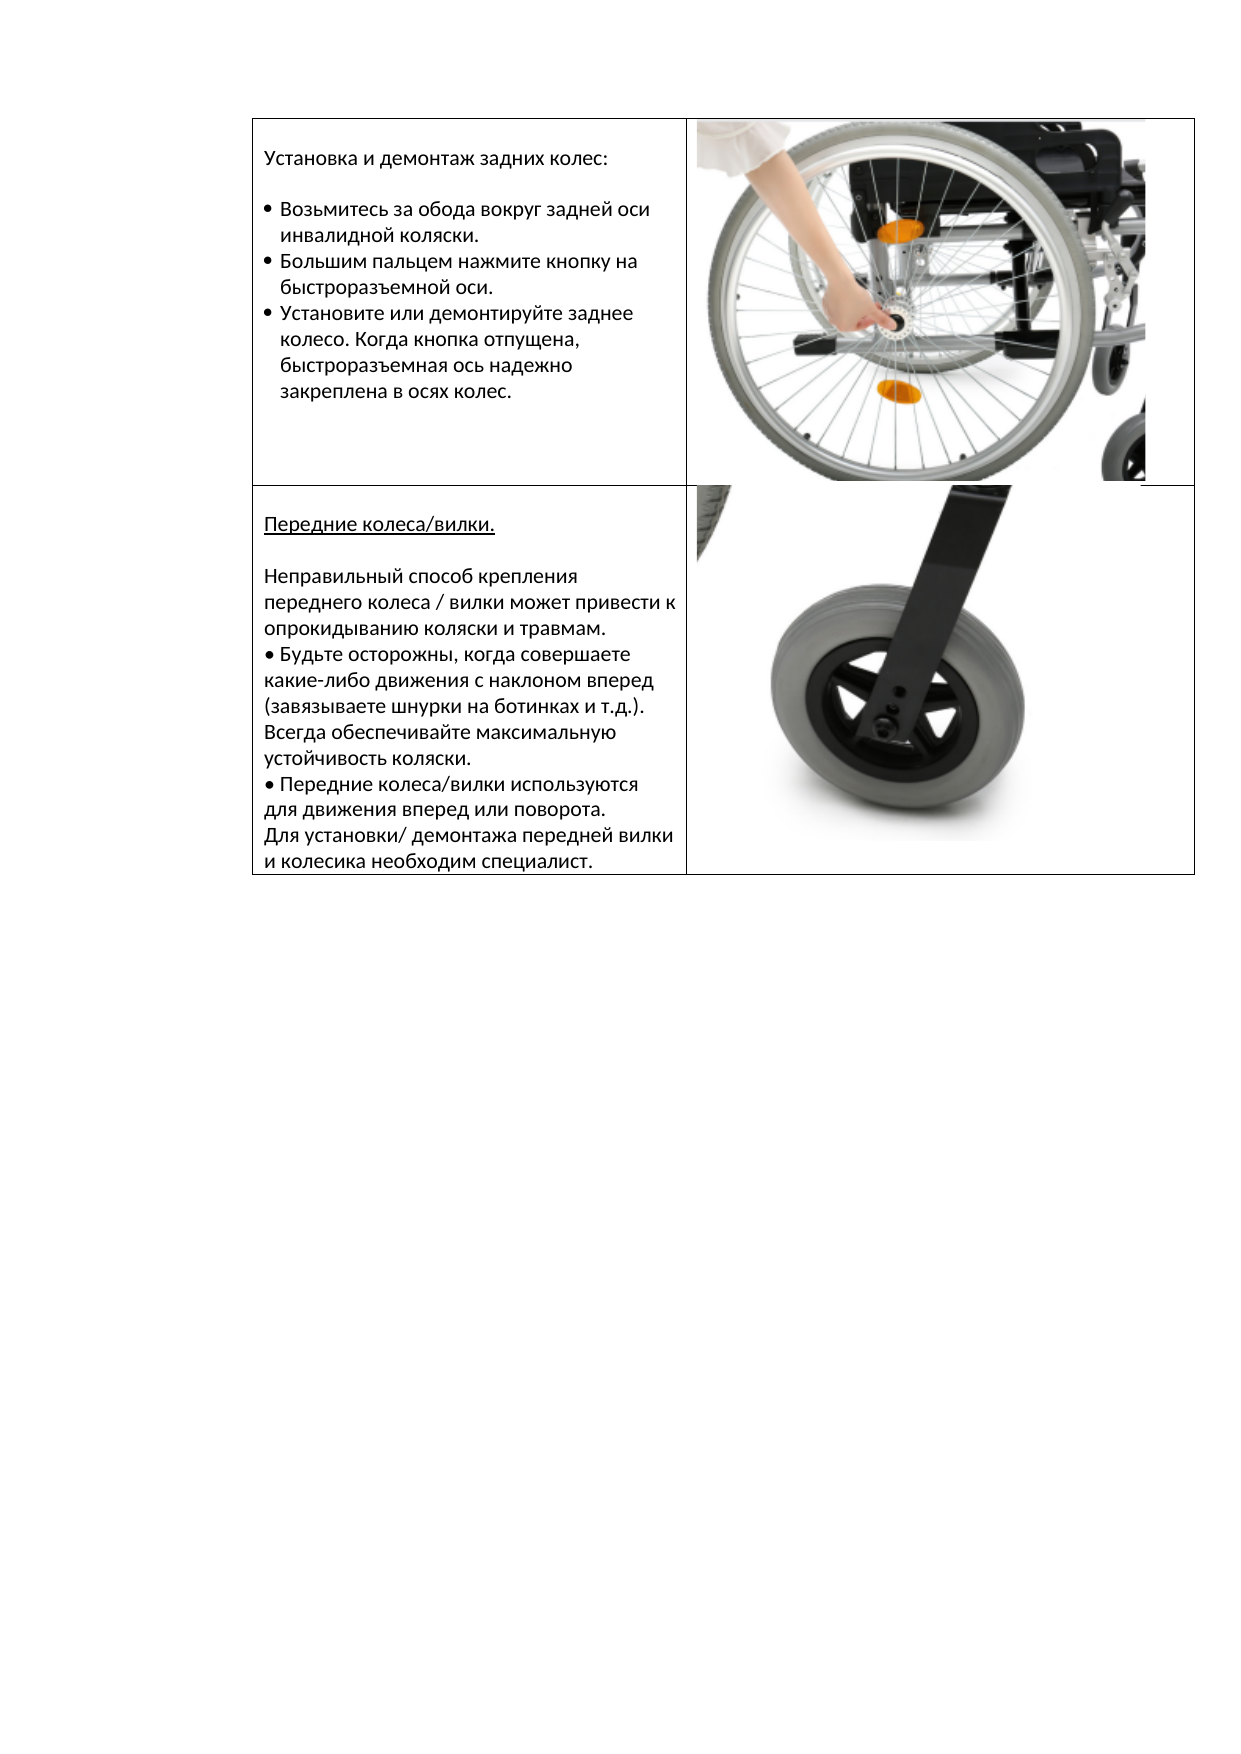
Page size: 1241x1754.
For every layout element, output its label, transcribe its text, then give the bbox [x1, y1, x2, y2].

table_header [687, 119, 1194, 485]
table_cell [687, 486, 1194, 874]
table_cell Передние колеса/вилки. Неправильный способ крепления переднего колеса / вилки может привести к опрокидыванию коляски и травмам. • Будьте осторожны, когда совершаете какие-либо движения с наклоном вперед (завязываете шнурки на ботинках и т.д.). Всегда обеспечивайте максимальную устойчивость коляски. • Передние колеса/вилки используются для движения вперед или поворота. Для установки/ демонтажа передней вилки и колесика необходим специалист. [253, 486, 686, 874]
picture [696, 119, 1146, 481]
table_header Установка и демонтаж задних колес: Возьмитесь за обода вокруг задней оси инвалидной коляски. Большим пальцем нажмите кнопку на быстроразъемной оси. Установите или демонтируйте заднее колесо. Когда кнопка отпущена, быстроразъемная ось надежно закреплена в осях колес. [253, 119, 686, 485]
picture [696, 485, 1141, 841]
